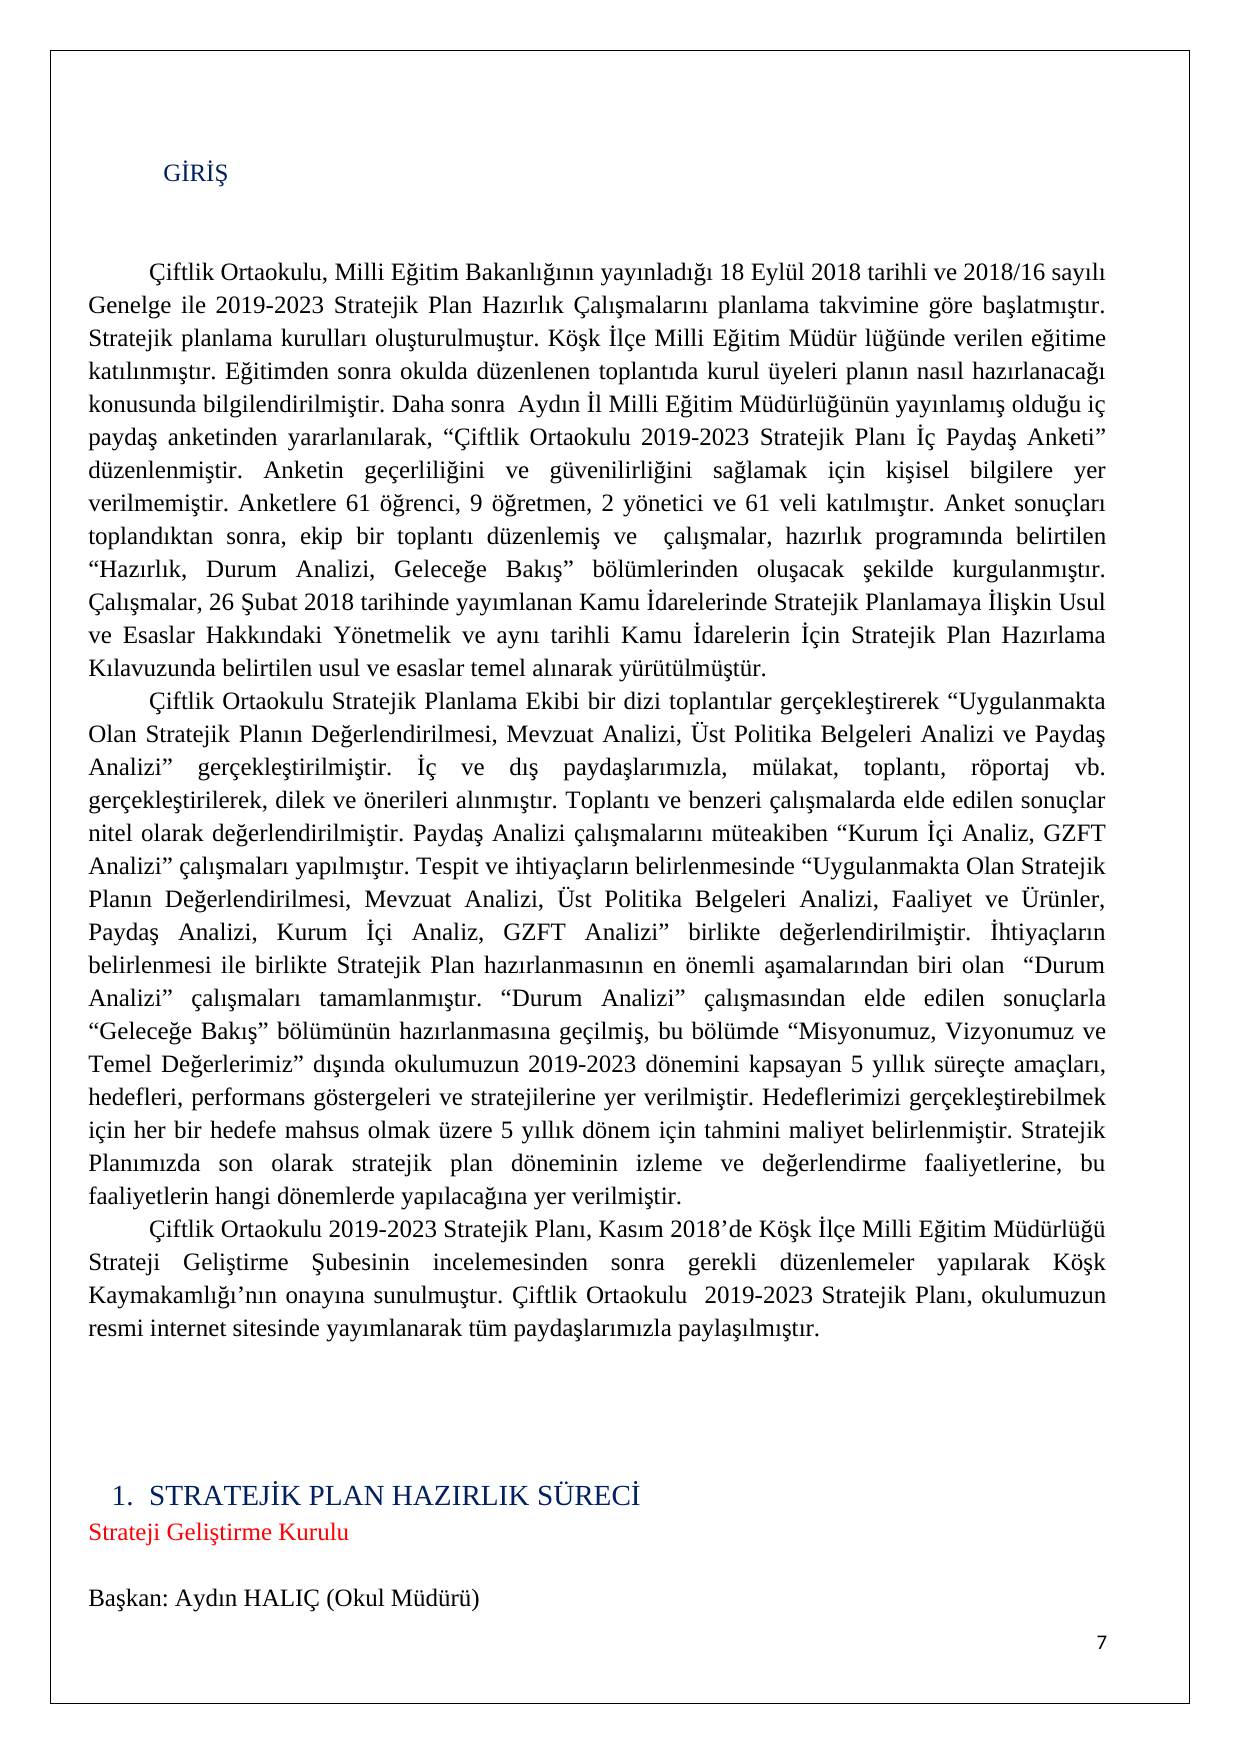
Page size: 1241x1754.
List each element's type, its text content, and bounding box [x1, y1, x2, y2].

subtitle Başkan: Aydın HALIÇ (Okul Müdürü) [88, 1583, 1107, 1612]
text Çiftlik Ortaokulu, Milli Eğitim Bakanlığının yayınladığı 18 Eylül 2018 tarihli ve 2018/16 sayılı Genelge ile 2019-2023 Stratejik Plan Hazırlık Çalışmalarını planlama takvimine göre başlatmıştır. Stratejik planlama kurulları oluşturulmuştur. Köşk İlçe Milli Eğitim Müdür lüğünde verilen eğitime katılınmıştır. Eğitimden sonra okulda düzenlenen toplantıda kurul üyeleri planın nasıl hazırlanacağı konusunda bilgilendirilmiştir. Daha sonra Aydın İl Milli Eğitim Müdürlüğünün yayınlamış olduğu iç paydaş anketinden yararlanılarak, “Çiftlik Ortaokulu 2019-2023 Stratejik Planı İç Paydaş Anketi” düzenlenmiştir. Anketin geçerliliğini ve güvenilirliğini sağlamak için kişisel bilgilere yer verilmemiştir. Anketlere 61 öğrenci, 9 öğretmen, 2 yönetici ve 61 veli katılmıştır. Anket sonuçları toplandıktan sonra, ekip bir toplantı düzenlemiş ve çalışmalar, hazırlık programında belirtilen “Hazırlık, Durum Analizi, Geleceğe Bakış” bölümlerinden oluşacak şekilde kurgulanmıştır. Çalışmalar, 26 Şubat 2018 tarihinde yayımlanan Kamu İdarelerinde Stratejik Planlamaya İlişkin Usul ve Esaslar Hakkındaki Yönetmelik ve aynı tarihli Kamu İdarelerin İçin Stratejik Plan Hazırlama Kılavuzunda belirtilen usul ve esaslar temel alınarak yürütülmüştür. [88, 257, 1107, 682]
text Çiftlik Ortaokulu 2019-2023 Stratejik Planı, Kasım 2018’de Köşk İlçe Milli Eğitim Müdürlüğü Strateji Geliştirme Şubesinin incelemesinden sonra gerekli düzenlemeler yapılarak Köşk Kaymakamlığı’nın onayına sunulmuştur. Çiftlik Ortaokulu 2019-2023 Stratejik Planı, okulumuzun resmi internet sitesinde yayımlanarak tüm paydaşlarımızla paylaşılmıştır. [88, 1214, 1107, 1342]
subtitle GİRİŞ [163, 158, 1107, 186]
list STRATEJİK PLAN HAZIRLIK SÜRECİ [111, 1478, 1107, 1512]
text Çiftlik Ortaokulu Stratejik Planlama Ekibi bir dizi toplantılar gerçekleştirerek “Uygulanmakta Olan Stratejik Planın Değerlendirilmesi, Mevzuat Analizi, Üst Politika Belgeleri Analizi ve Paydaş Analizi” gerçekleştirilmiştir. İç ve dış paydaşlarımızla, mülakat, toplantı, röportaj vb. gerçekleştirilerek, dilek ve önerileri alınmıştır. Toplantı ve benzeri çalışmalarda elde edilen sonuçlar nitel olarak değerlendirilmiştir. Paydaş Analizi çalışmalarını müteakiben “Kurum İçi Analiz, GZFT Analizi” çalışmaları yapılmıştır. Tespit ve ihtiyaçların belirlenmesinde “Uygulanmakta Olan Stratejik Planın Değerlendirilmesi, Mevzuat Analizi, Üst Politika Belgeleri Analizi, Faaliyet ve Ürünler, Paydaş Analizi, Kurum İçi Analiz, GZFT Analizi” birlikte değerlendirilmiştir. İhtiyaçların belirlenmesi ile birlikte Stratejik Plan hazırlanmasının en önemli aşamalarından biri olan “Durum Analizi” çalışmaları tamamlanmıştır. “Durum Analizi” çalışmasından elde edilen sonuçlarla “Geleceğe Bakış” bölümünün hazırlanmasına geçilmiş, bu bölümde “Misyonumuz, Vizyonumuz ve Temel Değerlerimiz” dışında okulumuzun 2019-2023 dönemini kapsayan 5 yıllık süreçte amaçları, hedefleri, performans göstergeleri ve stratejilerine yer verilmiştir. Hedeflerimizi gerçekleştirebilmek için her bir hedefe mahsus olmak üzere 5 yıllık dönem için tahmini maliyet belirlenmiştir. Stratejik Planımızda son olarak stratejik plan döneminin izleme ve değerlendirme faaliyetlerine, bu faaliyetlerin hangi dönemlerde yapılacağına yer verilmiştir. [88, 686, 1107, 1210]
subtitle Strateji Geliştirme Kurulu [88, 1517, 1107, 1546]
